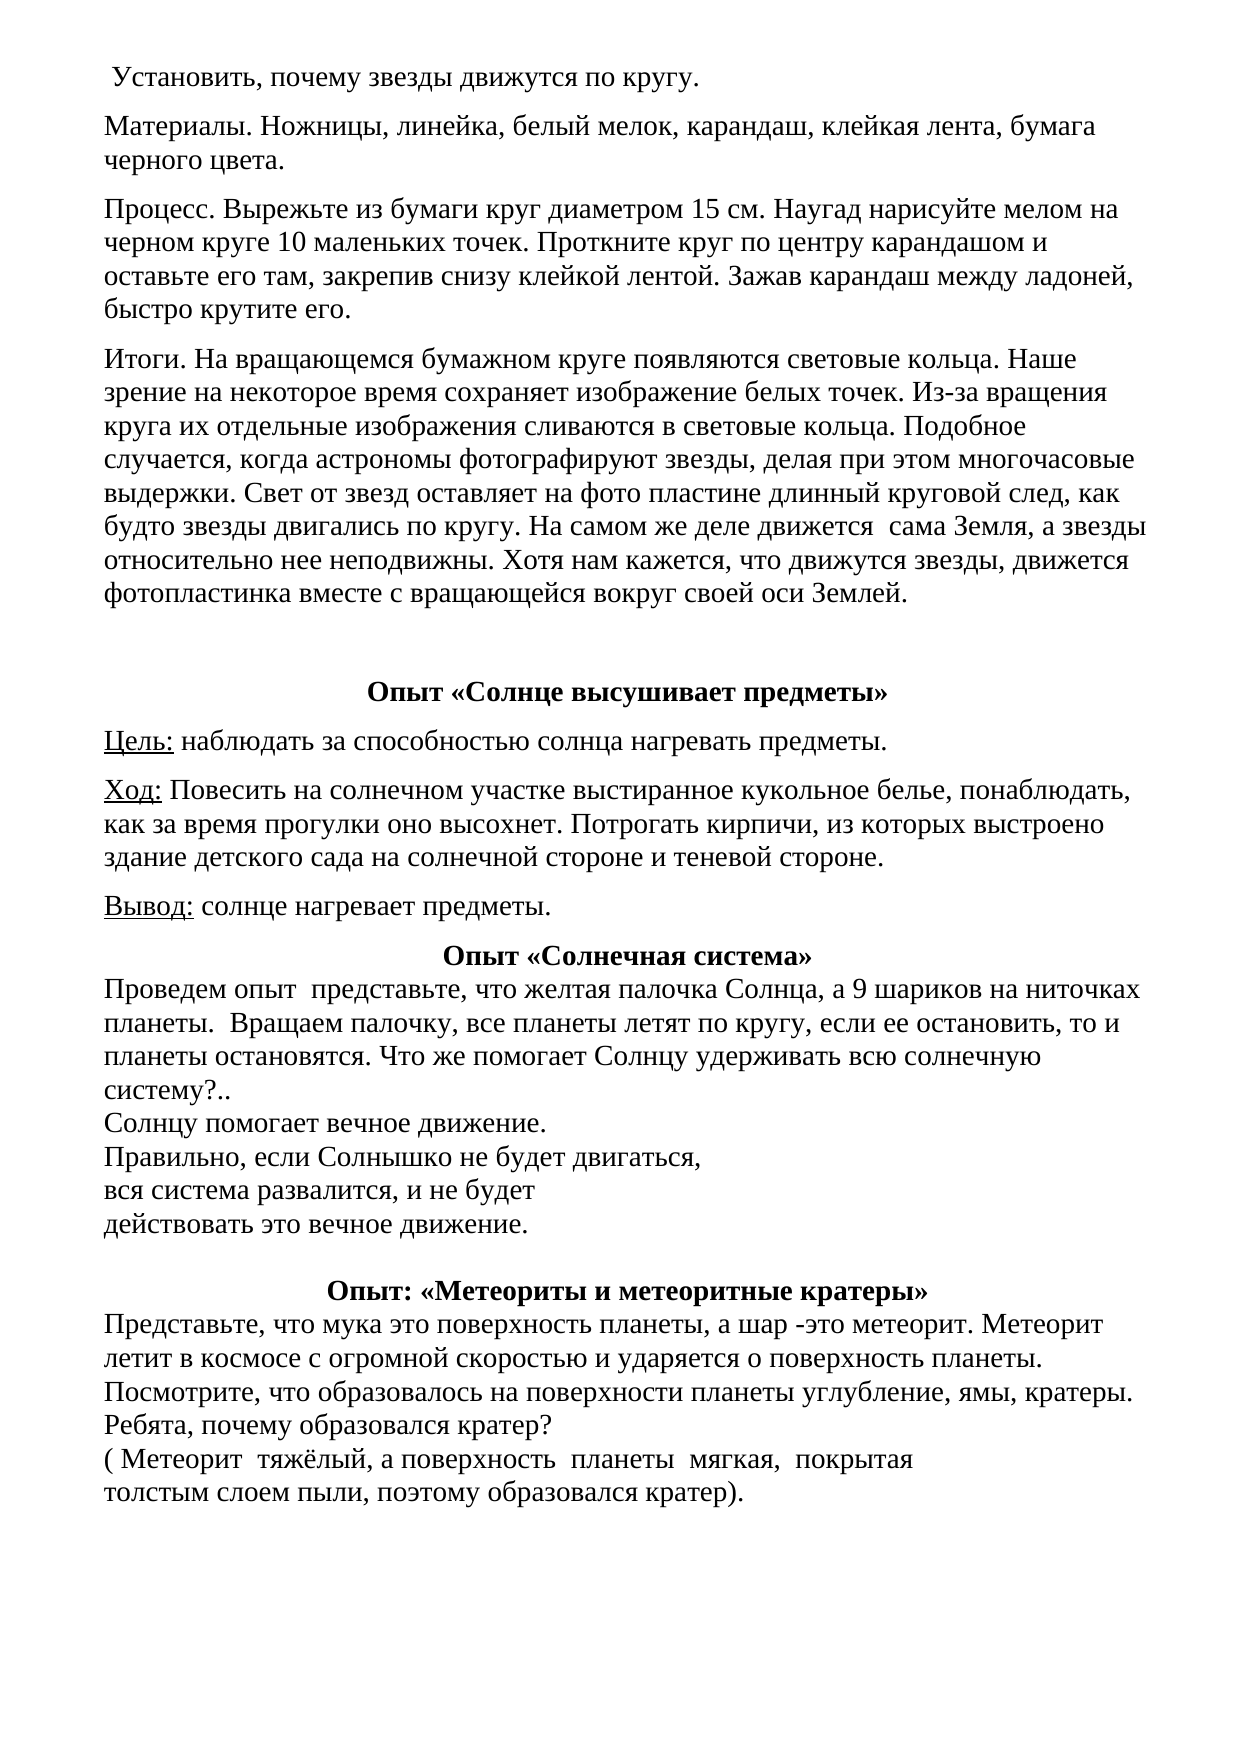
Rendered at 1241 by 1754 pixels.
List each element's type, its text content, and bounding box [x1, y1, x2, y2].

text планеты. Вращаем палочку, все планеты летят по кругу, если ее остановить, то и планеты остановятся. Что же помогает Солнцу удерживать всю солнечную систему?.. [103, 1005, 1152, 1105]
text ( Метеорит тяжёлый, а поверхность планеты мягкая, покрытая [103, 1441, 1152, 1474]
text Материалы. Ножницы, линейка, белый мелок, карандаш, клейкая лента, бумага черного цвета. [103, 108, 1152, 175]
text Цель: наблюдать за способностью солнца нагревать предметы. [103, 723, 1152, 757]
text Процесс. Вырежьте из бумаги круг диаметром 15 см. Наугад нарисуйте мелом на черном круге 10 маленьких точек. Проткните круг по центру карандашом и оставьте его там, закрепив снизу клейкой лентой. Зажав карандаш между ладоней, быстро крутите его. [103, 191, 1152, 325]
text Представьте, что мука это поверхность планеты, а шар -это метеорит. Метеорит [103, 1307, 1152, 1340]
text Установить, почему звезды движутся по кругу. [103, 59, 1152, 93]
text Правильно, если Солнышко не будет двигаться, [103, 1139, 1152, 1172]
text Проведем опыт представьте, что желтая палочка Солнца, а 9 шариков на ниточках [103, 971, 1152, 1005]
text действовать это вечное движение. [103, 1206, 1152, 1239]
text Солнцу помогает вечное движение. [103, 1105, 1152, 1139]
text Итоги. На вращающемся бумажном круге появляются световые кольца. Наше зрение на некоторое время сохраняет изображение белых точек. Из-за вращения круга их отдельные изображения сливаются в световые кольца. Подобное случается, когда астрономы фотографируют звезды, делая при этом многочасовые выдержки. Свет от звезд оставляет на фото пластине длинный круговой след, как будто звезды двигались по кругу. На самом же деле движется сама Земля, а звезды относительно нее неподвижны. Хотя нам кажется, что движутся звезды, движется фотопластинка вместе с вращающейся вокруг своей оси Землей. [103, 341, 1152, 609]
text толстым слоем пыли, поэтому образовался кратер). [103, 1474, 1152, 1508]
text Вывод: солнце нагревает предметы. [103, 888, 1152, 922]
text Опыт: «Метеориты и метеоритные кратеры» [103, 1273, 1152, 1307]
text летит в космосе с огромной скоростью и ударяется о поверхность планеты. Посмотрите, что образовалось на поверхности планеты углубление, ямы, кратеры. Ребята, почему образовался кратер? [103, 1340, 1152, 1441]
text Опыт «Солнце высушивает предметы» [103, 674, 1152, 707]
text вся система развалится, и не будет [103, 1172, 1152, 1206]
text Опыт «Солнечная система» [103, 938, 1152, 971]
text Ход: Повесить на солнечном участке выстиранное кукольное белье, понаблюдать, как за время прогулки оно высохнет. Потрогать кирпичи, из которых выстроено здание детского сада на солнечной стороне и теневой стороне. [103, 772, 1152, 873]
